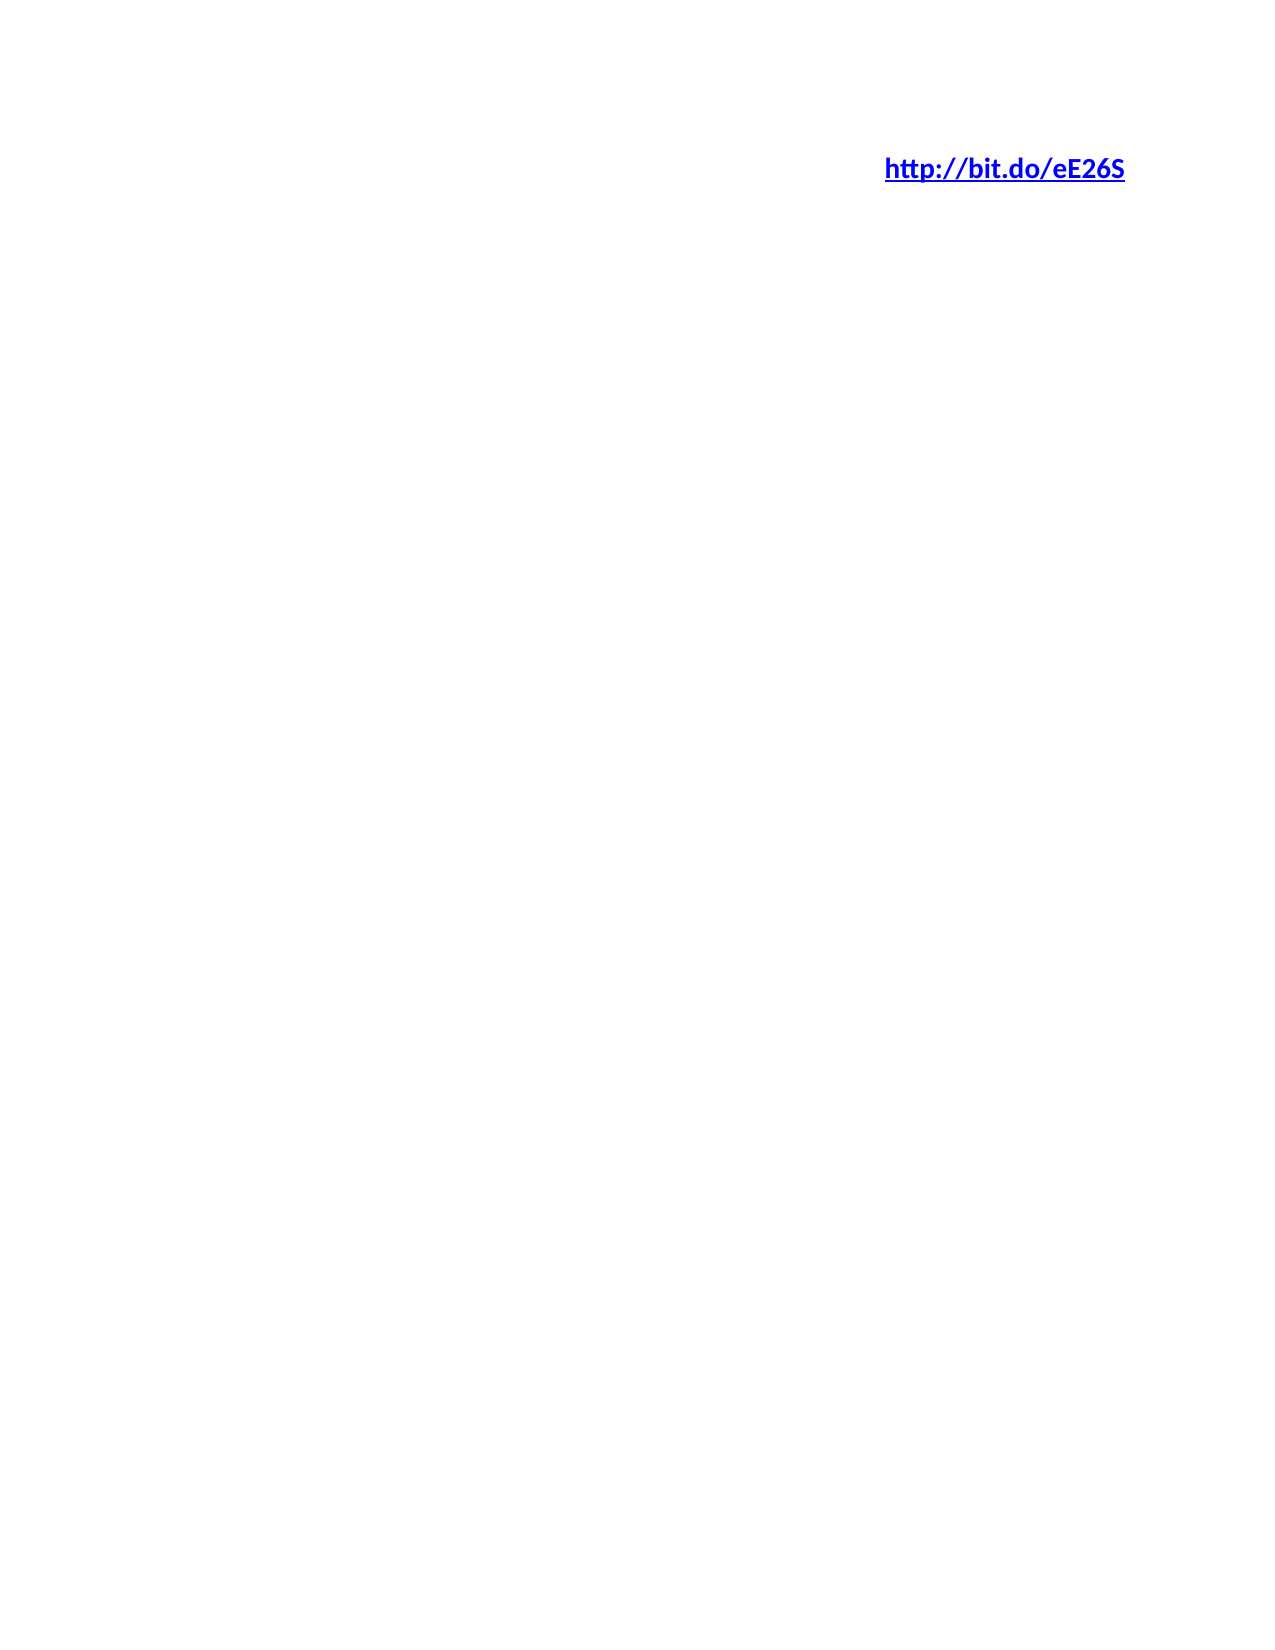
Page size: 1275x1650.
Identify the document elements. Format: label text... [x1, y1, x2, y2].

text http://bit.do/eE26S [150, 150, 1125, 186]
